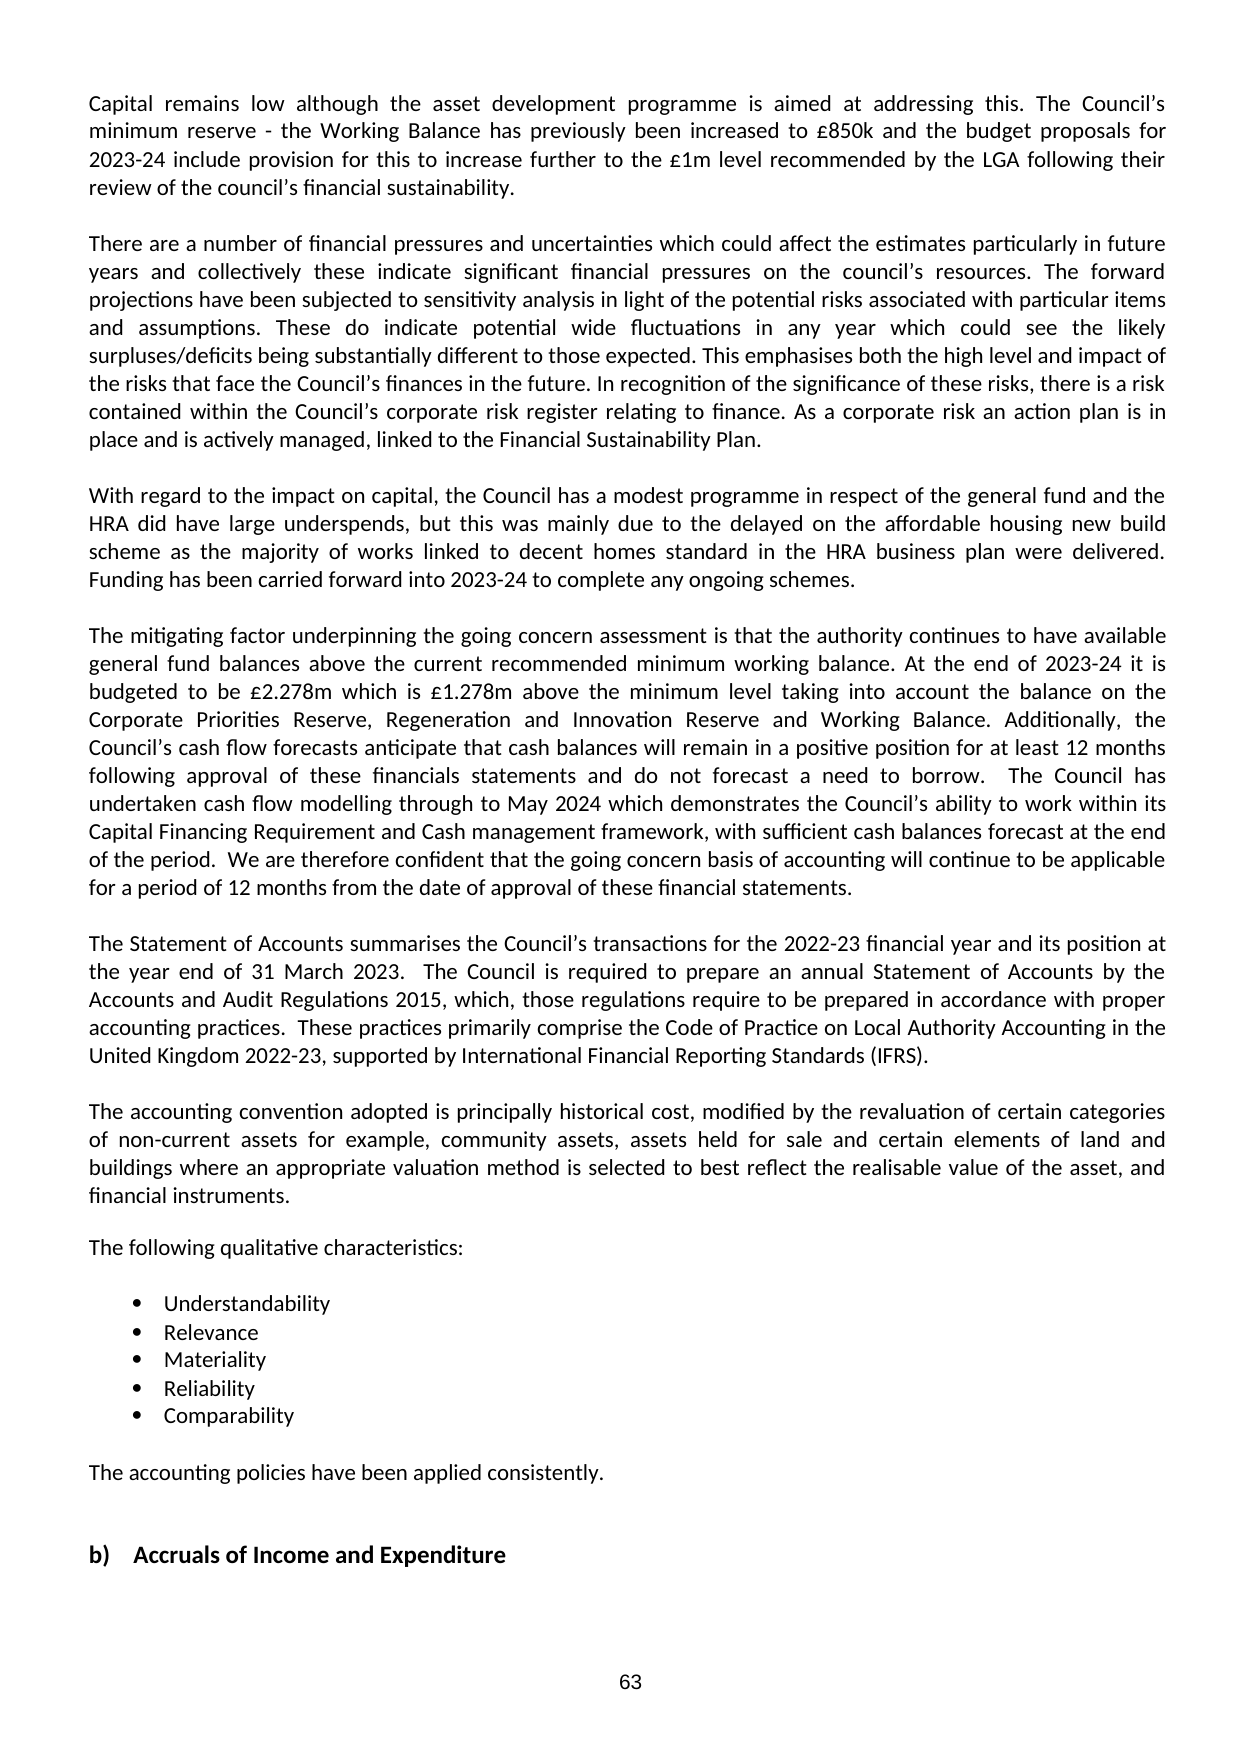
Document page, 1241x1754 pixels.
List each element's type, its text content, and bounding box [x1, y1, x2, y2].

list Relevance [89, 1318, 1166, 1346]
list Understandability [89, 1289, 1166, 1318]
text The mitigating factor underpinning the going concern assessment is that the authority continues to have available general fund balances above the current recommended minimum working balance. At the end of 2023-24 it is budgeted to be £2.278m which is £1.278m above the minimum level taking into account the balance on the Corporate Priorities Reserve, Regeneration and Innovation Reserve and Working Balance. Additionally, the Council’s cash flow forecasts anticipate that cash balances will remain in a positive position for at least 12 months following approval of these financials statements and do not forecast a need to borrow. The Council has undertaken cash flow modelling through to May 2024 which demonstrates the Council’s ability to work within its Capital Financing Requirement and Cash management framework, with sufficient cash balances forecast at the end of the period. We are therefore confident that the going concern basis of accounting will continue to be applicable for a period of 12 months from the date of approval of these financial statements. [89, 621, 1166, 901]
text The following qualitative characteristics: [89, 1233, 1166, 1262]
list Materiality [89, 1346, 1166, 1374]
list Accruals of Income and Expenditure [89, 1539, 1166, 1569]
text The accounting policies have been applied consistently. [89, 1458, 1166, 1486]
text There are a number of financial pressures and uncertainties which could affect the estimates particularly in future years and collectively these indicate significant financial pressures on the council’s resources. The forward projections have been subjected to sensitivity analysis in light of the potential risks associated with particular items and assumptions. These do indicate potential wide fluctuations in any year which could see the likely surpluses/deficits being substantially different to those expected. This emphasises both the high level and impact of the risks that face the Council’s finances in the future. In recognition of the significance of these risks, there is a risk contained within the Council’s corporate risk register relating to finance. As a corporate risk an action plan is in place and is actively managed, linked to the Financial Sustainability Plan. [89, 229, 1166, 453]
list Comparability [89, 1402, 1166, 1430]
text Capital remains low although the asset development programme is aimed at addressing this. The Council’s minimum reserve - the Working Balance has previously been increased to £850k and the budget proposals for 2023-24 include provision for this to increase further to the £1m level recommended by the LGA following their review of the council’s financial sustainability. [89, 89, 1166, 201]
text With regard to the impact on capital, the Council has a modest programme in respect of the general fund and the HRA did have large underspends, but this was mainly due to the delayed on the affordable housing new build scheme as the majority of works linked to decent homes standard in the HRA business plan were delivered. Funding has been carried forward into 2023-24 to complete any ongoing schemes. [89, 481, 1166, 593]
text The accounting convention adopted is principally historical cost, modified by the revaluation of certain categories of non-current assets for example, community assets, assets held for sale and certain elements of land and buildings where an appropriate valuation method is selected to best reflect the realisable value of the asset, and financial instruments. [89, 1097, 1166, 1209]
list Reliability [89, 1374, 1166, 1402]
text The Statement of Accounts summarises the Council’s transactions for the 2022-23 financial year and its position at the year end of 31 March 2023. The Council is required to prepare an annual Statement of Accounts by the Accounts and Audit Regulations 2015, which, those regulations require to be prepared in accordance with proper accounting practices. These practices primarily comprise the Code of Practice on Local Authority Accounting in the United Kingdom 2022-23, supported by International Financial Reporting Standards (IFRS). [89, 929, 1166, 1069]
